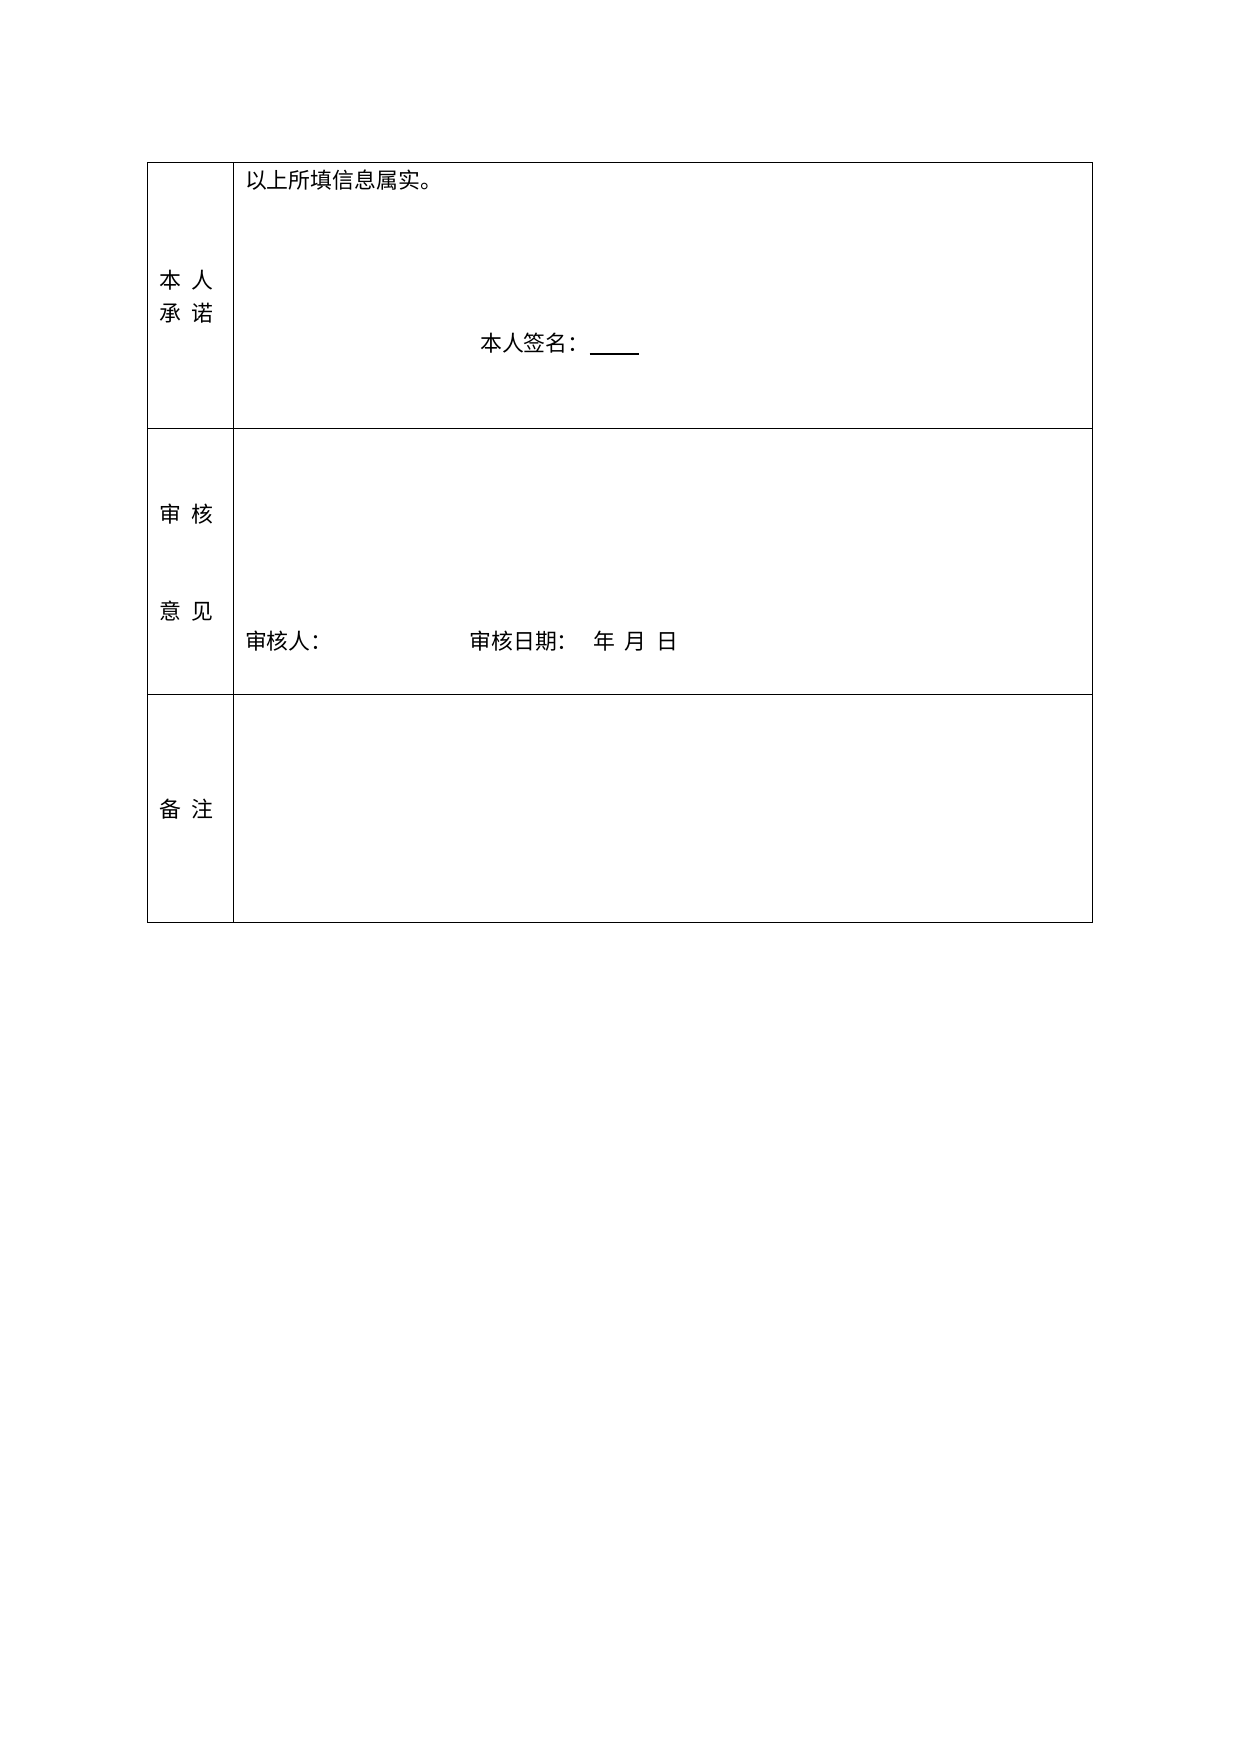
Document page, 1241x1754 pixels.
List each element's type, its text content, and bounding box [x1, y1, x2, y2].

table_cell 审核人： 审核日期： 年 月 日 [234, 429, 1092, 694]
table_cell [234, 695, 1092, 922]
table_cell 备 注 [148, 695, 233, 922]
table_cell 以上所填信息属实。 本人签名： [234, 163, 1092, 428]
table_cell 审 核 意 见 [148, 429, 233, 694]
table_cell 本 人 承 诺 [148, 163, 233, 428]
